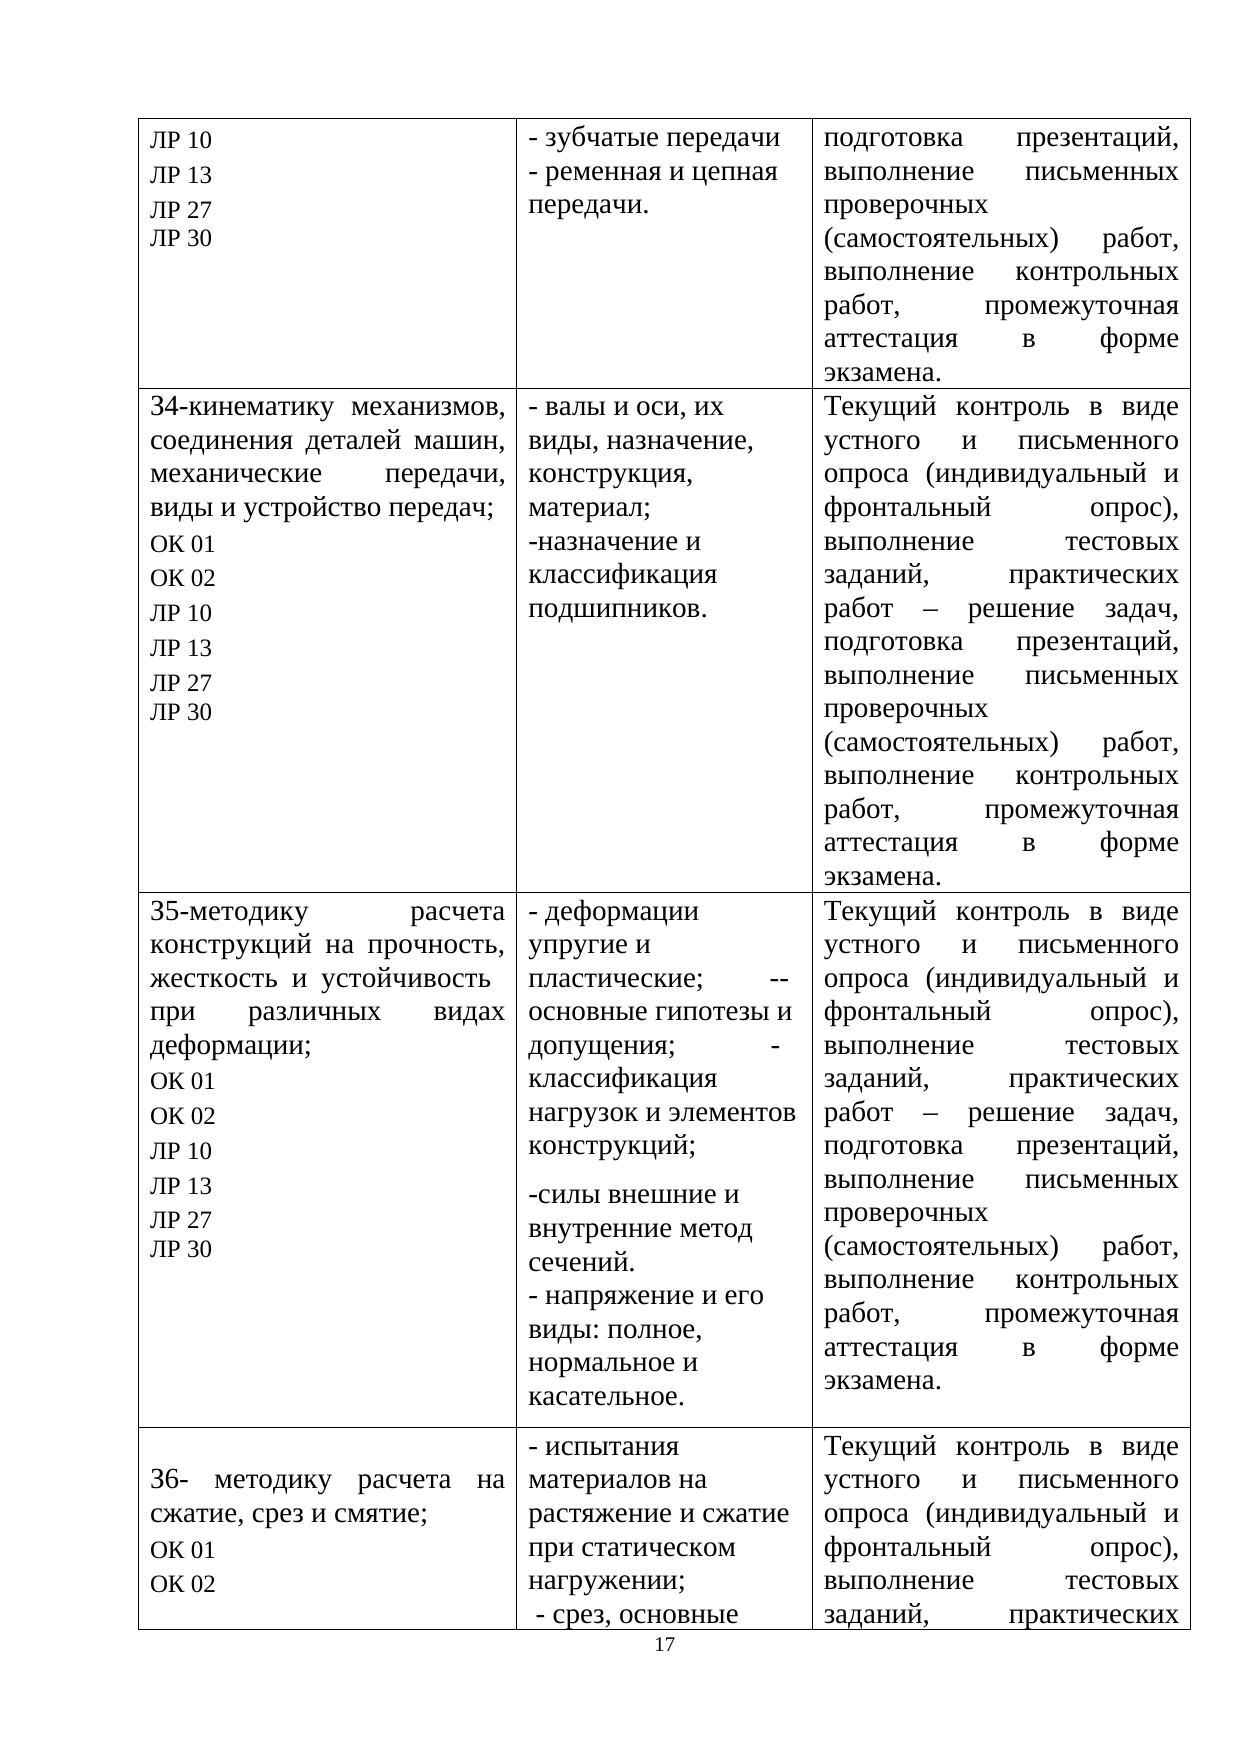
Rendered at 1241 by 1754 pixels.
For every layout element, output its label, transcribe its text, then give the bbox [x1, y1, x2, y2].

table_cell З4-кинематику механизмов, соединения деталей машин, механические передачи, виды и устройство передач; ОК 01 ОК 02 ЛР 10 ЛР 13 ЛР 27 ЛР 30 [139, 389, 516, 892]
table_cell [139, 1428, 516, 1629]
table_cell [139, 119, 516, 387]
table_cell - валы и оси, их виды, назначение, конструкция, материал; -назначение и классификация подшипников. [517, 389, 812, 892]
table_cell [813, 119, 1190, 387]
table_cell - деформации упругие и пластические; -- основные гипотезы и допущения; -классификация нагрузок и элементов конструкций; -силы внешние и внутренние метод сечений. - напряжение и его виды: полное, нормальное и касательное. [517, 893, 812, 1427]
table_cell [517, 1428, 812, 1629]
table_cell З5-методику расчета конструкций на прочность, жесткость и устойчивость при различных видах деформации; ОК 01 ОК 02 ЛР 10 ЛР 13 ЛР 27 ЛР 30 [139, 893, 516, 1427]
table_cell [813, 1428, 1190, 1629]
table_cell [517, 119, 812, 387]
